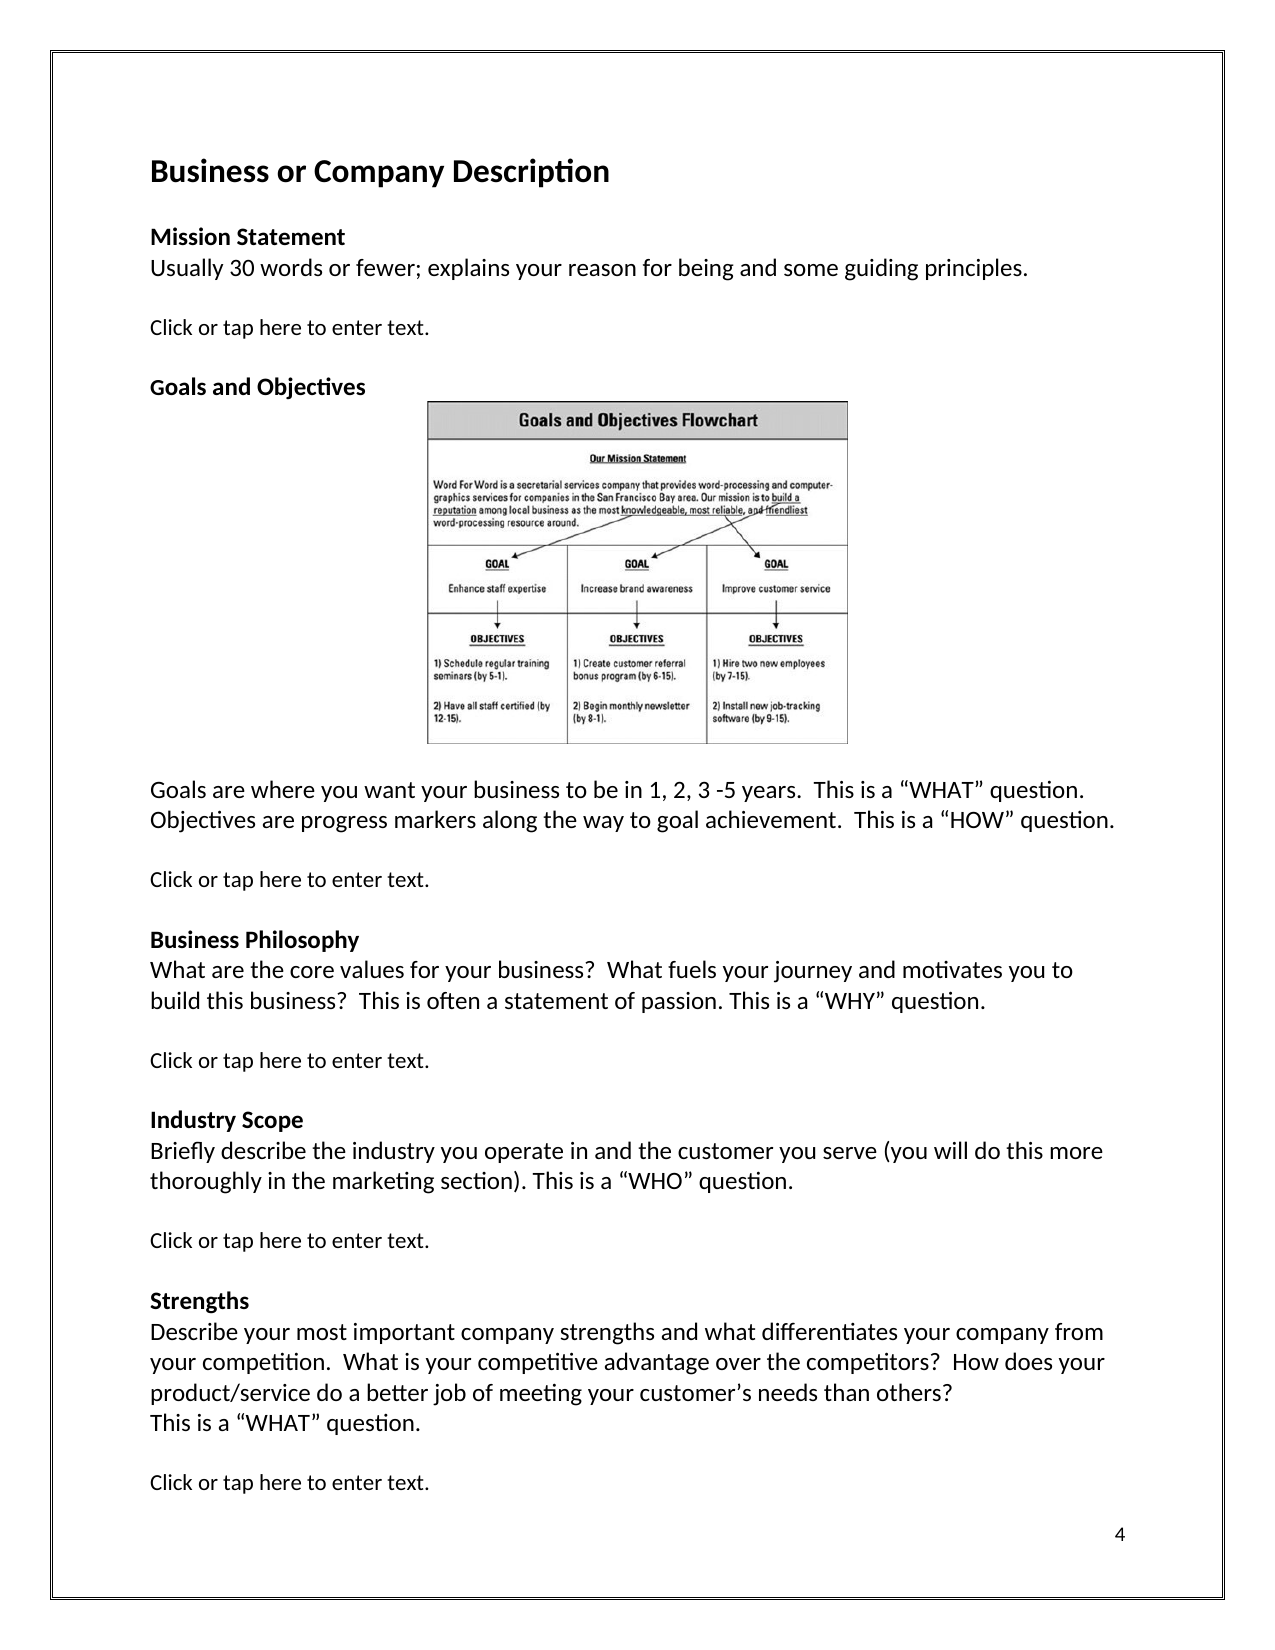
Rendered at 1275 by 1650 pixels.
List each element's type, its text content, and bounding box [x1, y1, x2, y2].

text Business or Company Description [150, 150, 1125, 191]
text Industry Scope [150, 1104, 1125, 1135]
text What are the core values for your business? What fuels your journey and motivates you to build this business? This is often a statement of passion. This is a “WHY” question. [150, 954, 1125, 1015]
text Business Philosophy [150, 924, 1125, 954]
text Goals and Objectives [150, 371, 1125, 402]
text Briefly describe the industry you operate in and the customer you serve (you will do this more thoroughly in the marketing section). This is a “WHO” question. [150, 1135, 1125, 1196]
text Mission Statement [150, 221, 1125, 252]
text Usually 30 words or fewer; explains your reason for being and some guiding principles. [150, 252, 1125, 282]
text This is a “WHAT” question. [150, 1407, 1125, 1438]
text Describe your most important company strengths and what differentiates your company from your competition. What is your competitive advantage over the competitors? How does your product/service do a better job of meeting your customer’s needs than others? [150, 1316, 1125, 1407]
text Strengths [150, 1285, 1125, 1316]
text Objectives are progress markers along the way to goal achievement. This is a “HOW” question. [150, 804, 1125, 835]
picture [427, 401, 848, 744]
text Goals are where you want your business to be in 1, 2, 3 -5 years. This is a “WHAT” question. [150, 774, 1125, 804]
